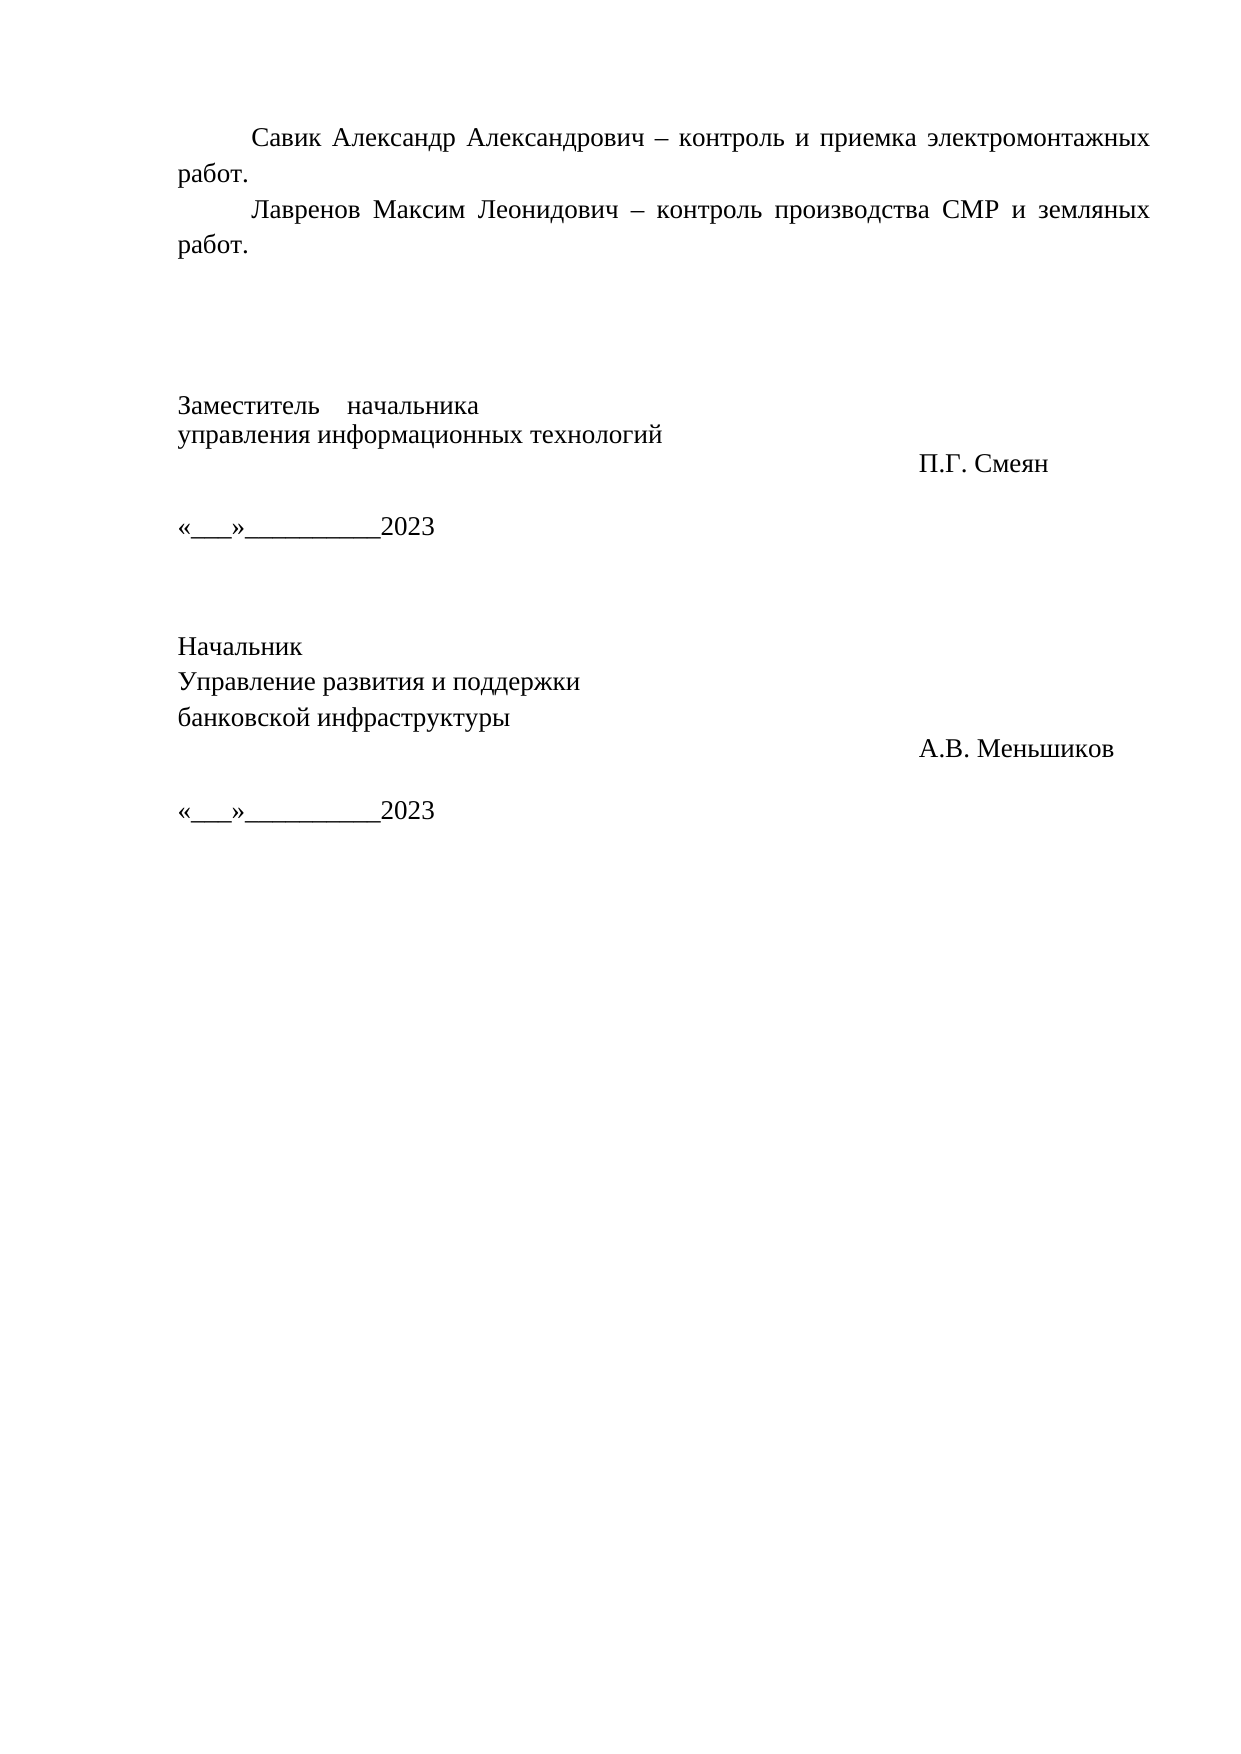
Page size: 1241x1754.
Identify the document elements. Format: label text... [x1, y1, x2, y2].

text Савик Александр Александрович – контроль и приемка электромонтажных работ. [177, 118, 1152, 189]
text «___»__________2023 [177, 794, 1152, 825]
text «___»__________2023 [177, 510, 1152, 541]
text управления информационных технологий [177, 420, 1152, 449]
text Заместитель начальника [177, 391, 1152, 420]
text банковской инфраструктуры [177, 698, 1152, 734]
text Начальник [177, 632, 1152, 662]
text Управление развития и поддержки [177, 662, 1152, 698]
text П.Г. Смеян [177, 449, 1152, 479]
text А.В. Меньшиков [177, 734, 1152, 763]
text Лавренов Максим Леонидович – контроль производства СМР и земляных работ. [177, 190, 1152, 261]
